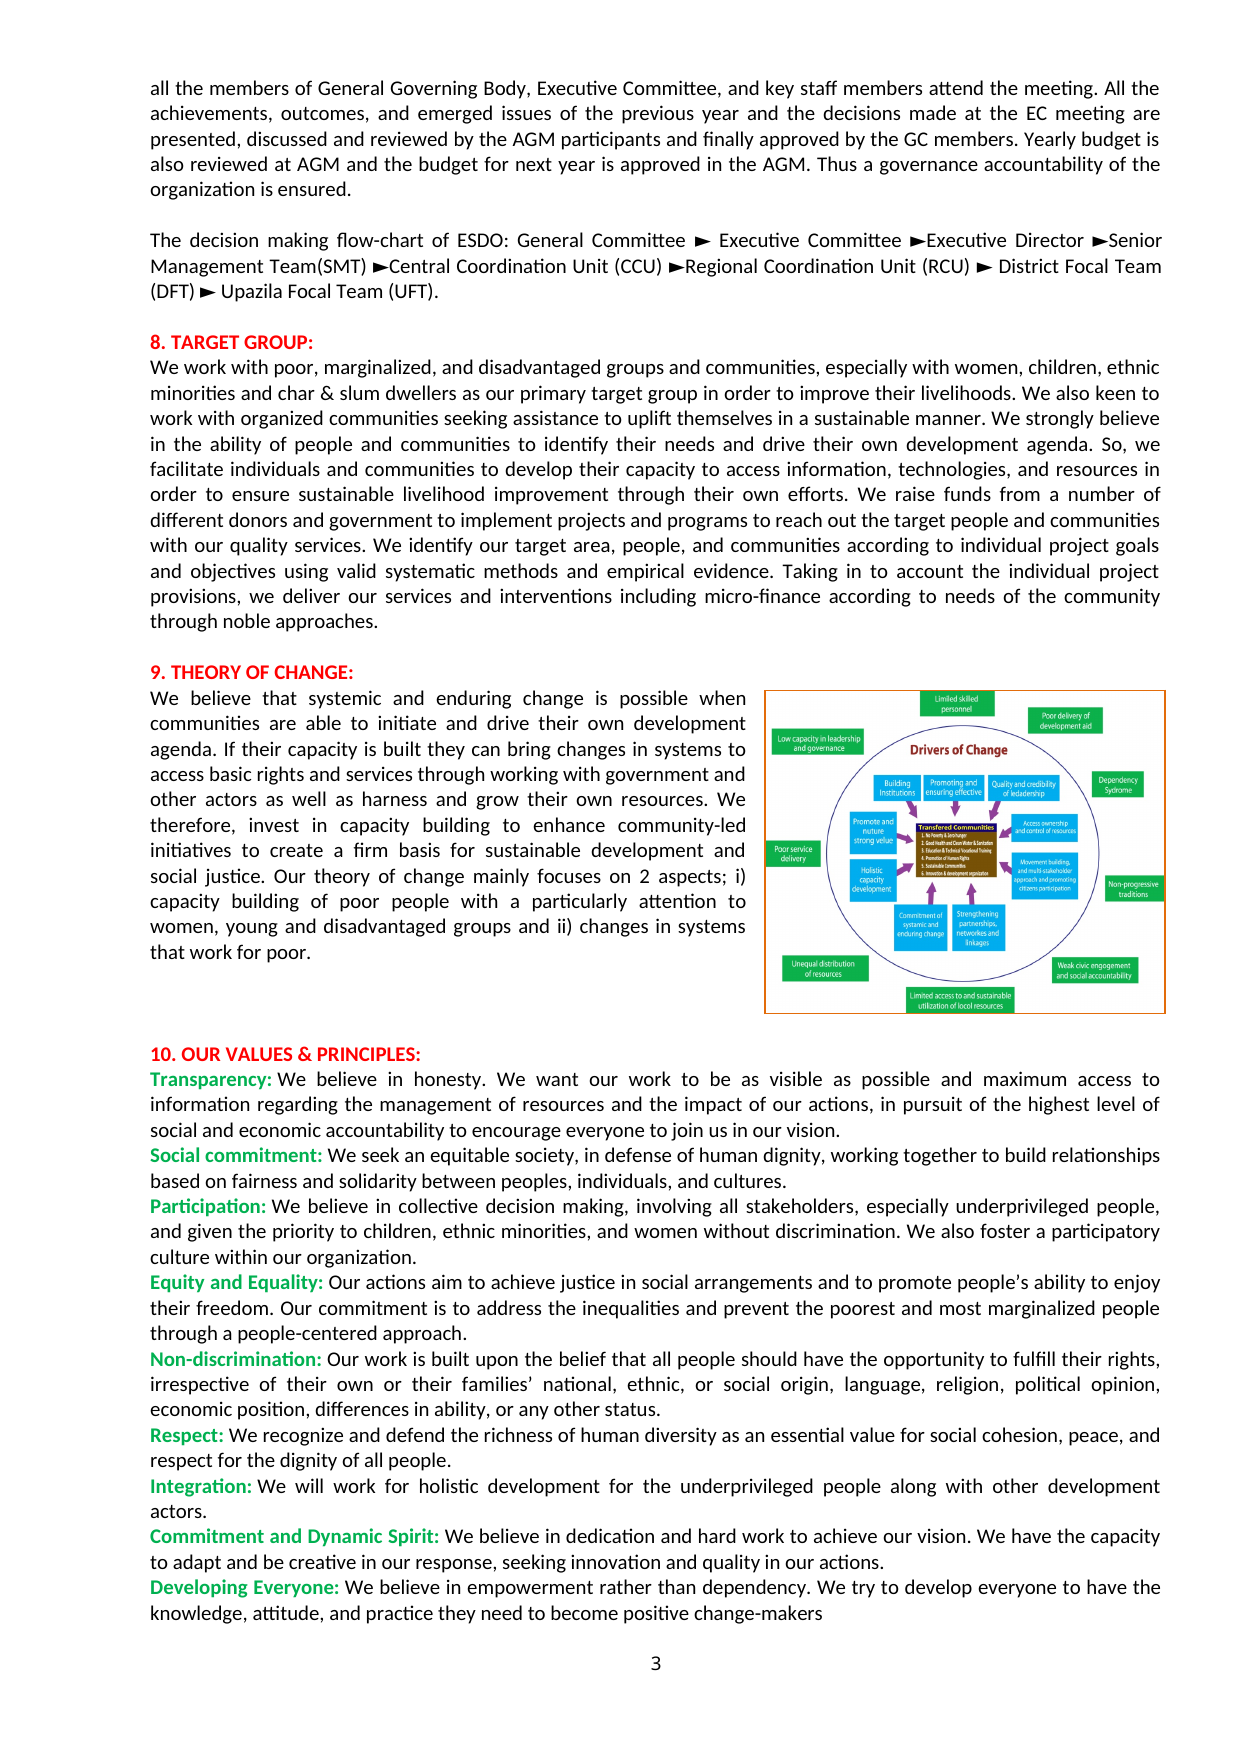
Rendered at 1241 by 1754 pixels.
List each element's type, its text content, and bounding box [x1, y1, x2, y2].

text 8. TARGET GROUP: [150, 329, 1162, 354]
text Social commitment: We seek an equitable society, in defense of human dignity, working together to build relationships based on fairness and solidarity between peoples, individuals, and cultures. [150, 1142, 1162, 1193]
text Commitment and Dynamic Spirit: We believe in dedication and hard work to achieve our vision. We have the capacity to adapt and be creative in our response, seeking innovation and quality in our actions. [150, 1524, 1162, 1574]
text The decision making flow-chart of ESDO: General Committee ► Executive Committee ►Executive Director ►Senior Management Team(SMT) ►Central Coordination Unit (CCU) ►Regional Coordination Unit (RCU) ► District Focal Team (DFT) ► Upazila Focal Team (UFT). [150, 227, 1162, 304]
text We work with poor, marginalized, and disadvantaged groups and communities, especially with women, children, ethnic minorities and char & slum dwellers as our primary target group in order to improve their livelihoods. We also keen to work with organized communities seeking assistance to uplift themselves in a sustainable manner. We strongly believe in the ability of people and communities to identify their needs and drive their own development agenda. So, we facilitate individuals and communities to develop their capacity to access information, technologies, and resources in order to ensure sustainable livelihood improvement through their own efforts. We raise funds from a number of different donors and government to implement projects and programs to reach out the target people and communities with our quality services. We identify our target area, people, and communities according to individual project goals and objectives using valid systematic methods and empirical evidence. Taking in to account the individual project provisions, we deliver our services and interventions including micro-finance according to needs of the community through noble approaches. [150, 354, 1162, 634]
text Participation: We believe in collective decision making, involving all stakeholders, especially underprivileged people, and given the priority to children, ethnic minorities, and women without discrimination. We also foster a participatory culture within our organization. [150, 1193, 1162, 1269]
text 9. THEORY OF CHANGE: [150, 659, 1162, 685]
text Developing Everyone: We believe in empowerment rather than dependency. We try to develop everyone to have the knowledge, attitude, and practice they need to become positive change-makers [150, 1574, 1162, 1625]
text Transparency: We believe in honesty. We want our work to be as visible as possible and maximum access to information regarding the management of resources and the impact of our actions, in pursuit of the highest level of social and economic accountability to encourage everyone to join us in our vision. [150, 1066, 1162, 1142]
text Respect: We recognize and defend the richness of human diversity as an essential value for social cohesion, peace, and respect for the dignity of all people. [150, 1422, 1162, 1473]
text 10. OUR VALUES & PRINCIPLES: [150, 1041, 1162, 1066]
text Integration: We will work for holistic development for the underprivileged people along with other development actors. [150, 1473, 1162, 1524]
text Equity and Equality: Our actions aim to achieve justice in social arrangements and to promote people’s ability to enjoy their freedom. Our commitment is to address the inequalities and prevent the poorest and most marginalized people through a people-centered approach. [150, 1269, 1162, 1346]
picture [766, 691, 1164, 1013]
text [150, 75, 1162, 202]
text Non-discrimination: Our work is built upon the belief that all people should have the opportunity to fulfill their rights, irrespective of their own or their families’ national, ethnic, or social origin, language, religion, political opinion, economic position, differences in ability, or any other status. [150, 1346, 1162, 1422]
